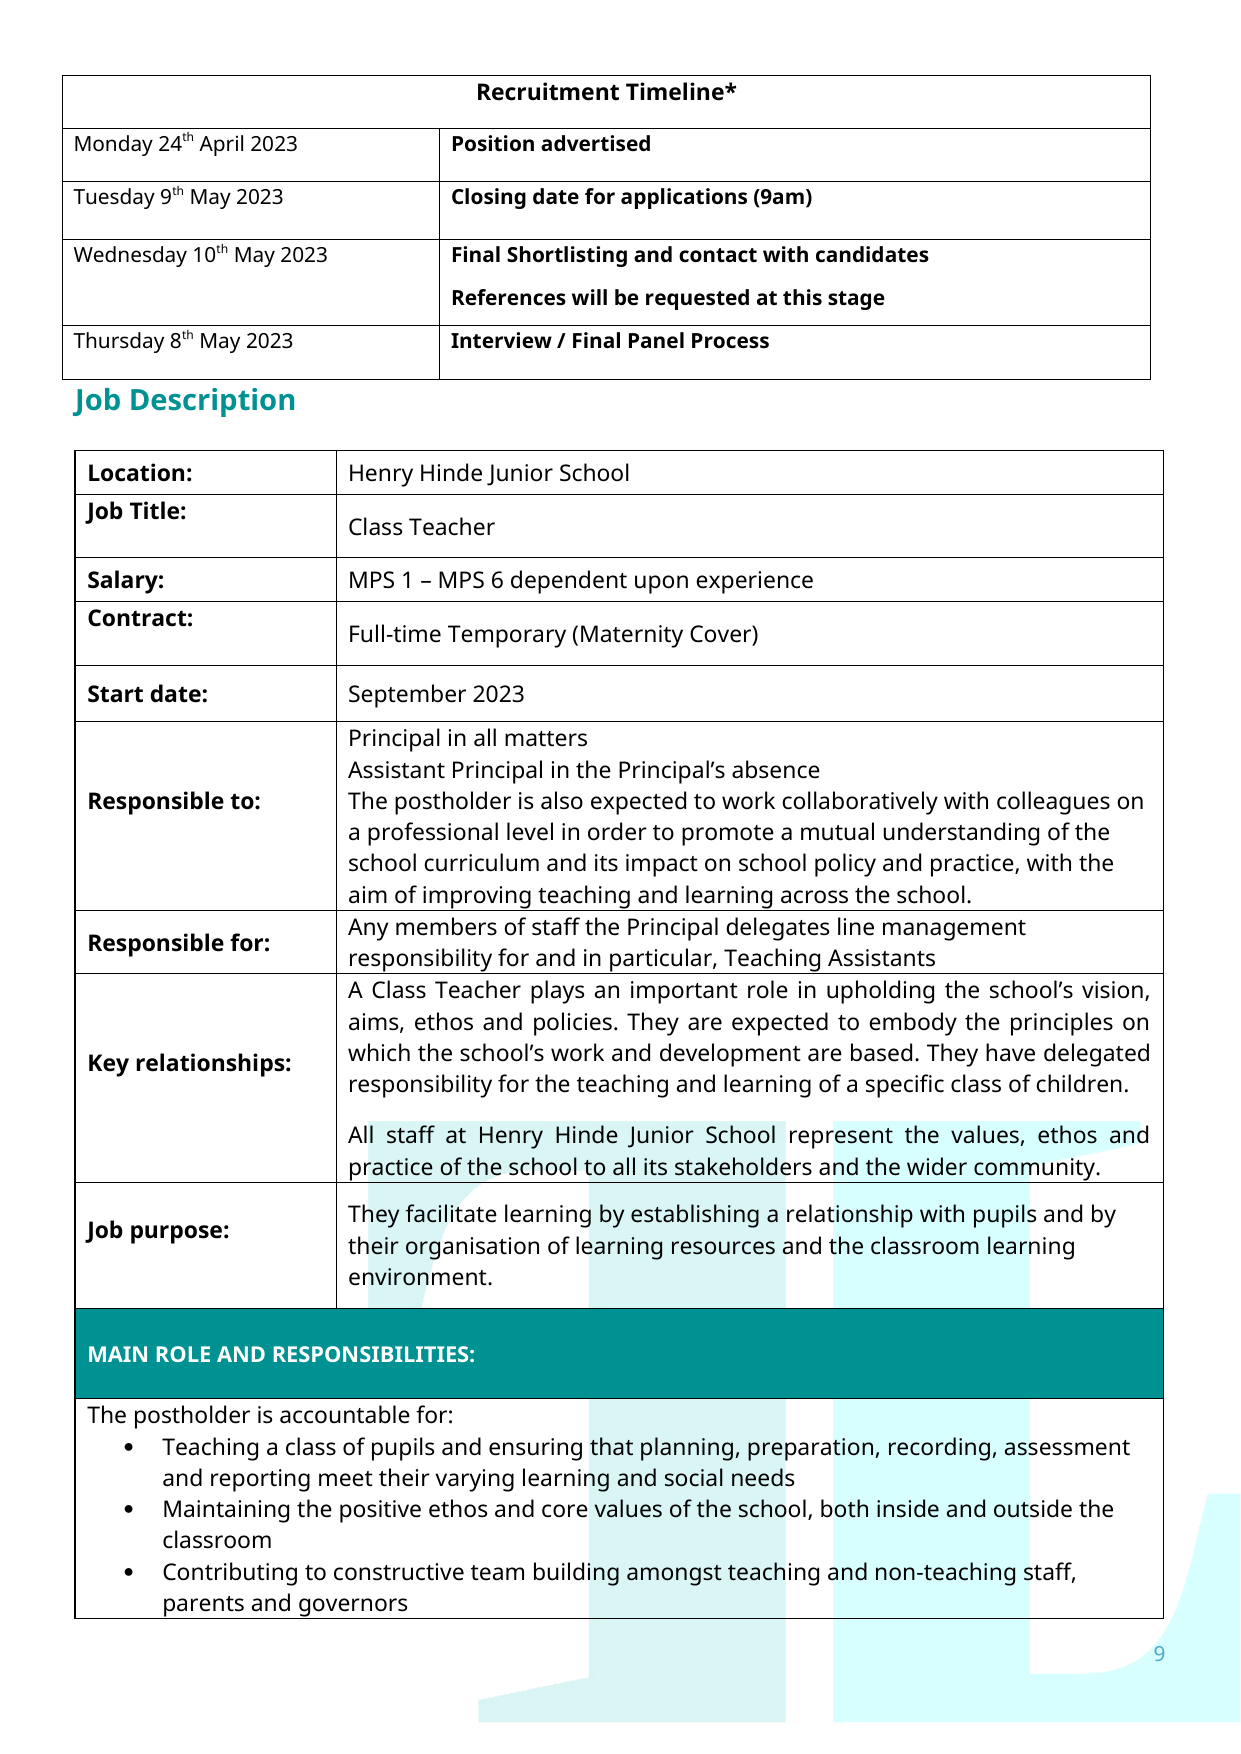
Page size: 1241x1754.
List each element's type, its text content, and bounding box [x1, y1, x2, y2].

table_cell Start date: [76, 666, 336, 721]
table_cell Position advertised [440, 129, 1150, 181]
table_cell Key relationships: [76, 974, 336, 1182]
table_header Henry Hinde Junior School [337, 451, 1163, 494]
table_cell Thursday 8th May 2023 [63, 326, 439, 378]
table_cell Any members of staff the Principal delegates line management responsibility for and in particular, Teaching Assistants [337, 911, 1163, 973]
table_cell Final Shortlisting and contact with candidates References will be requested at this stage [440, 240, 1150, 325]
table_cell Tuesday 9th May 2023 [63, 182, 439, 239]
text Job Description [75, 102, 1165, 419]
table_cell MPS 1 – MPS 6 dependent upon experience [337, 558, 1163, 601]
table_cell Contract: [76, 602, 336, 664]
table_cell Salary: [76, 558, 336, 601]
table_cell MAIN ROLE AND RESPONSIBILITIES: [76, 1309, 1163, 1398]
table_header Location: [76, 451, 336, 494]
table_cell Class Teacher [337, 495, 1163, 557]
table_cell Job purpose: [76, 1183, 336, 1308]
table_cell They facilitate learning by establishing a relationship with pupils and by their organisation of learning resources and the classroom learning environment. [337, 1183, 1163, 1308]
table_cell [76, 1399, 1163, 1618]
table_cell Responsible for: [76, 911, 336, 973]
table_cell Principal in all matters Assistant Principal in the Principal’s absence The postholder is also expected to work collaboratively with colleagues on a professional level in order to promote a mutual understanding of the school curriculum and its impact on school policy and practice, with the aim of improving teaching and learning across the school. [337, 722, 1163, 910]
table_cell September 2023 [337, 666, 1163, 721]
table_cell Monday 24th April 2023 [63, 129, 439, 181]
table_cell Full-time Temporary (Maternity Cover) [337, 602, 1163, 664]
table_cell Job Title: [76, 495, 336, 557]
table_cell Interview / Final Panel Process [440, 326, 1150, 378]
table_header Recruitment Timeline* [63, 76, 1150, 128]
table_cell A Class Teacher plays an important role in upholding the school’s vision, aims, ethos and policies. They are expected to embody the principles on which the school’s work and development are based. They have delegated responsibility for the teaching and learning of a specific class of children. All staff at Henry Hinde Junior School represent the values, ethos and practice of the school to all its stakeholders and the wider community. [337, 974, 1163, 1182]
table_cell Responsible to: [76, 722, 336, 910]
table_cell Closing date for applications (9am) [440, 182, 1150, 239]
table_cell Wednesday 10th May 2023 [63, 240, 439, 325]
